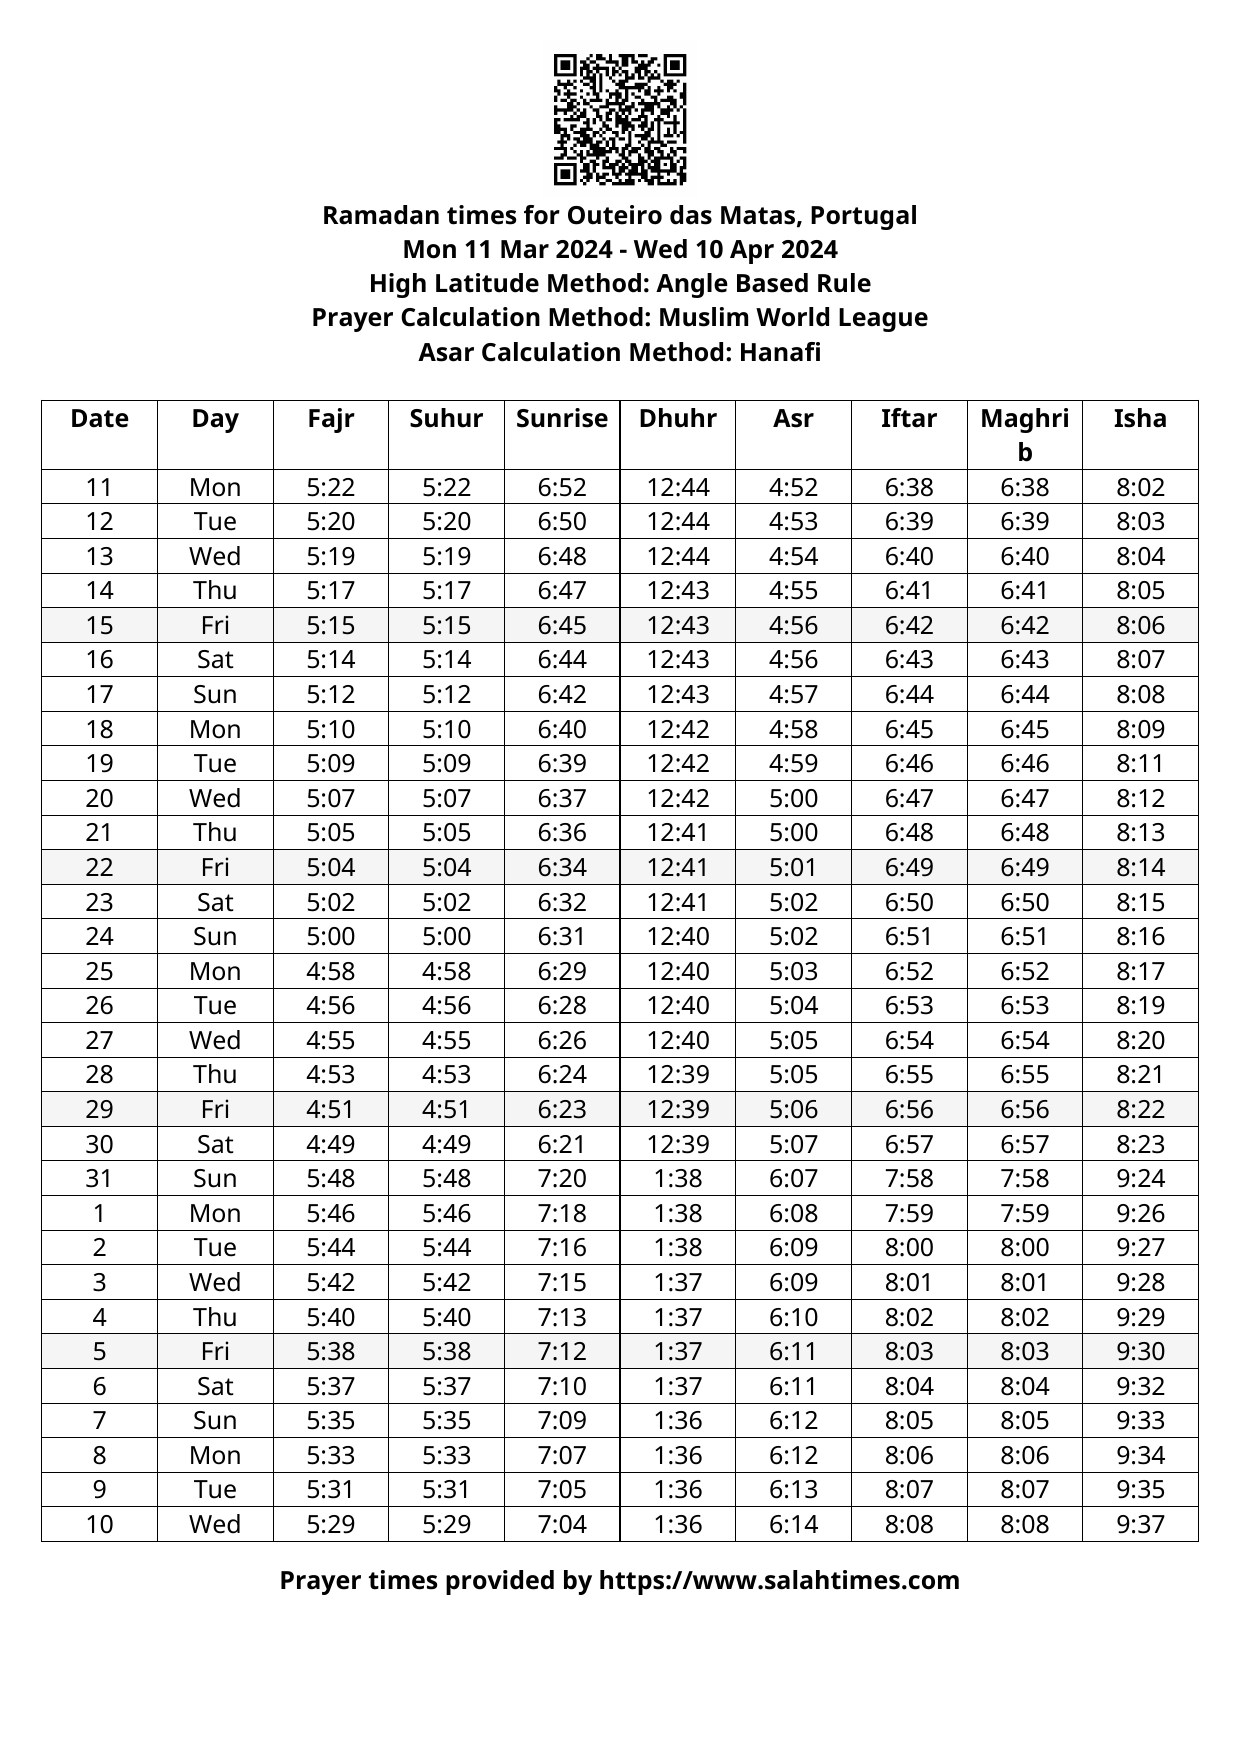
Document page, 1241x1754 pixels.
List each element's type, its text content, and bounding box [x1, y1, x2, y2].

table_cell 5:12 [389, 677, 504, 711]
table_cell 6:47 [852, 781, 967, 814]
table_cell 5:35 [274, 1404, 388, 1437]
table_cell 6:32 [505, 885, 619, 918]
table_cell 7:59 [852, 1196, 967, 1229]
table_cell 5:17 [274, 574, 388, 607]
table_cell 8:07 [852, 1473, 967, 1506]
table_cell Tue [158, 1231, 273, 1264]
table_cell 8:02 [968, 1300, 1082, 1333]
table_cell 12:39 [621, 1127, 735, 1160]
table_cell 1:36 [621, 1507, 735, 1541]
table_cell 6:39 [505, 746, 619, 780]
table_cell 5:02 [389, 885, 504, 918]
table_cell Sat [158, 1127, 273, 1160]
table_cell 6:49 [968, 850, 1082, 884]
table_cell 5:33 [274, 1438, 388, 1472]
table_cell 6:39 [968, 504, 1082, 538]
table_cell 6:56 [968, 1092, 1082, 1126]
table_cell Mon [158, 470, 273, 503]
table_cell 8:00 [968, 1231, 1082, 1264]
table_cell 4:53 [389, 1058, 504, 1091]
table_cell 12:42 [621, 746, 735, 780]
table_cell 6:26 [505, 1023, 619, 1057]
table_cell 5:00 [389, 919, 504, 953]
table_cell 5:20 [274, 504, 388, 538]
table_cell 5:09 [389, 746, 504, 780]
table_cell Wed [158, 539, 273, 572]
table_cell 12:40 [621, 954, 735, 987]
table_header Maghrib [968, 401, 1082, 469]
table_header Iftar [852, 401, 967, 469]
table_cell 5:02 [736, 885, 851, 918]
table_cell 4:58 [389, 954, 504, 987]
table_cell 5:31 [274, 1473, 388, 1506]
table_cell 4:52 [736, 470, 851, 503]
table_cell 6:49 [852, 850, 967, 884]
table_cell 12:41 [621, 850, 735, 884]
table_cell 5:44 [389, 1231, 504, 1264]
table_cell 16 [42, 643, 157, 676]
table_cell 5:37 [389, 1369, 504, 1402]
table_cell 9:37 [1083, 1507, 1198, 1541]
table_cell 4:55 [736, 574, 851, 607]
table_cell 4:51 [389, 1092, 504, 1126]
table_cell 6:31 [505, 919, 619, 953]
table_cell 6:07 [736, 1161, 851, 1195]
table_cell Sun [158, 677, 273, 711]
table_cell 5:12 [274, 677, 388, 711]
table_cell 23 [42, 885, 157, 918]
table_cell 7:05 [505, 1473, 619, 1506]
table_cell Fri [158, 608, 273, 642]
table_cell Thu [158, 1300, 273, 1333]
table_cell 25 [42, 954, 157, 987]
table_cell 6:14 [736, 1507, 851, 1541]
table_cell 5:05 [389, 816, 504, 849]
table_cell 4 [42, 1300, 157, 1333]
table_cell 5:10 [274, 712, 388, 745]
table_cell 5:07 [389, 781, 504, 814]
table_cell 12 [42, 504, 157, 538]
picture [542, 41, 699, 198]
table_cell 4:55 [274, 1023, 388, 1057]
table_header Suhur [389, 401, 504, 469]
table_cell 5:06 [736, 1092, 851, 1126]
table_cell 6:12 [736, 1438, 851, 1472]
table_cell 12:44 [621, 539, 735, 572]
table_cell Fri [158, 1092, 273, 1126]
table_cell 5:22 [274, 470, 388, 503]
table_cell 1:36 [621, 1404, 735, 1437]
table_cell 27 [42, 1023, 157, 1057]
table_cell 6:52 [505, 470, 619, 503]
table_cell Sat [158, 885, 273, 918]
table_cell 12:40 [621, 989, 735, 1022]
table_cell 4:49 [389, 1127, 504, 1160]
table_cell Wed [158, 781, 273, 814]
table_cell 12:41 [621, 885, 735, 918]
table_cell 6:41 [852, 574, 967, 607]
table_cell 5:00 [736, 816, 851, 849]
table_cell 6:39 [852, 504, 967, 538]
table_cell 12:42 [621, 712, 735, 745]
table_cell 6:50 [852, 885, 967, 918]
table_header Day [158, 401, 273, 469]
table_cell 12:43 [621, 608, 735, 642]
table_cell 4:51 [274, 1092, 388, 1126]
table_cell 8:08 [1083, 677, 1198, 711]
table_cell Fri [158, 850, 273, 884]
table_cell 5:37 [274, 1369, 388, 1402]
table_cell 6 [42, 1369, 157, 1402]
table_cell 5:04 [389, 850, 504, 884]
table_cell 6:45 [505, 608, 619, 642]
table_cell 7:58 [968, 1161, 1082, 1195]
table_cell 6:50 [968, 885, 1082, 918]
table_cell 5:35 [389, 1404, 504, 1437]
table_cell 5:33 [389, 1438, 504, 1472]
table_cell 5:05 [736, 1058, 851, 1091]
table_cell 7:12 [505, 1334, 619, 1368]
table_cell 6:57 [852, 1127, 967, 1160]
table_cell 9:28 [1083, 1265, 1198, 1299]
table_cell 6:09 [736, 1231, 851, 1264]
table_cell 6:55 [852, 1058, 967, 1091]
table_cell 4:54 [736, 539, 851, 572]
table_cell 7:58 [852, 1161, 967, 1195]
table_cell 4:59 [736, 746, 851, 780]
table_cell 5:19 [389, 539, 504, 572]
table_cell 4:58 [274, 954, 388, 987]
table_cell 7:04 [505, 1507, 619, 1541]
table_cell 8:05 [968, 1404, 1082, 1437]
table_cell 14 [42, 574, 157, 607]
table_cell 6:12 [736, 1404, 851, 1437]
table_cell 8:16 [1083, 919, 1198, 953]
table_cell 1:37 [621, 1265, 735, 1299]
table_cell 6:51 [968, 919, 1082, 953]
table_cell 6:53 [968, 989, 1082, 1022]
table_cell 5:05 [736, 1023, 851, 1057]
table_cell 20 [42, 781, 157, 814]
table_cell 8 [42, 1438, 157, 1472]
table_cell 8:03 [852, 1334, 967, 1368]
table_cell 9:30 [1083, 1334, 1198, 1368]
table_cell 6:40 [968, 539, 1082, 572]
table_cell 5:05 [274, 816, 388, 849]
table_cell 6:48 [852, 816, 967, 849]
table_cell 8:07 [1083, 643, 1198, 676]
table_cell 5:02 [736, 919, 851, 953]
table_cell 18 [42, 712, 157, 745]
table_cell 4:55 [389, 1023, 504, 1057]
table_cell 8:05 [852, 1404, 967, 1437]
text Prayer Calculation Method: Muslim World League [42, 300, 1198, 334]
table_cell 8:17 [1083, 954, 1198, 987]
table_cell 9:33 [1083, 1404, 1198, 1437]
table_cell 8:11 [1083, 746, 1198, 780]
table_cell 1:38 [621, 1161, 735, 1195]
table_cell 6:08 [736, 1196, 851, 1229]
table_cell 4:56 [274, 989, 388, 1022]
table_cell 5:31 [389, 1473, 504, 1506]
table_cell 8:01 [852, 1265, 967, 1299]
table_cell 5:42 [274, 1265, 388, 1299]
table_cell 26 [42, 989, 157, 1022]
table_cell 3 [42, 1265, 157, 1299]
table_header Dhuhr [621, 401, 735, 469]
table_cell 6:43 [852, 643, 967, 676]
table_cell Sat [158, 1369, 273, 1402]
table_cell 6:11 [736, 1334, 851, 1368]
table_cell 5:20 [389, 504, 504, 538]
table_cell 6:57 [968, 1127, 1082, 1160]
table_header Fajr [274, 401, 388, 469]
table_cell 8:08 [852, 1507, 967, 1541]
table_cell 12:40 [621, 919, 735, 953]
table_cell 5:00 [274, 919, 388, 953]
table_cell Fri [158, 1334, 273, 1368]
text Ramadan times for Outeiro das Matas, Portugal [42, 198, 1198, 232]
table_cell 6:23 [505, 1092, 619, 1126]
table_cell 6:13 [736, 1473, 851, 1506]
table_cell Sun [158, 1404, 273, 1437]
table_cell 6:38 [968, 470, 1082, 503]
table_cell 8:02 [852, 1300, 967, 1333]
table_cell Thu [158, 574, 273, 607]
table_cell 5:14 [389, 643, 504, 676]
table_cell 5:38 [389, 1334, 504, 1368]
table_cell 13 [42, 539, 157, 572]
table_cell 8:08 [968, 1507, 1082, 1541]
table_cell 5:46 [389, 1196, 504, 1229]
table_cell 1:36 [621, 1438, 735, 1472]
table_cell 8:09 [1083, 712, 1198, 745]
table_cell 28 [42, 1058, 157, 1091]
table_cell 6:11 [736, 1369, 851, 1402]
table_cell 6:34 [505, 850, 619, 884]
table_cell 6:42 [505, 677, 619, 711]
table_cell 6:37 [505, 781, 619, 814]
table_cell 7:13 [505, 1300, 619, 1333]
table_cell 8:21 [1083, 1058, 1198, 1091]
table_cell 4:53 [274, 1058, 388, 1091]
table_cell 8:03 [1083, 504, 1198, 538]
table_cell 6:09 [736, 1265, 851, 1299]
table_cell 29 [42, 1092, 157, 1126]
table_cell 7:16 [505, 1231, 619, 1264]
table_cell 5:01 [736, 850, 851, 884]
table_cell 5:19 [274, 539, 388, 572]
table_cell 5:22 [389, 470, 504, 503]
table_cell 9:26 [1083, 1196, 1198, 1229]
table_cell 1:37 [621, 1334, 735, 1368]
table_cell 8:04 [852, 1369, 967, 1402]
table_cell 7:15 [505, 1265, 619, 1299]
table_cell 7:07 [505, 1438, 619, 1472]
table_cell 8:23 [1083, 1127, 1198, 1160]
table_cell 5:46 [274, 1196, 388, 1229]
table_cell Sun [158, 919, 273, 953]
table_cell 6:50 [505, 504, 619, 538]
table_cell 12:43 [621, 574, 735, 607]
table_cell 12:42 [621, 781, 735, 814]
text Asar Calculation Method: Hanafi [42, 334, 1198, 368]
table_cell 8:19 [1083, 989, 1198, 1022]
table_cell 4:56 [736, 643, 851, 676]
table_cell 7:10 [505, 1369, 619, 1402]
table_cell 9:34 [1083, 1438, 1198, 1472]
table_cell 8:06 [1083, 608, 1198, 642]
table_cell 5:29 [274, 1507, 388, 1541]
table_cell 6:24 [505, 1058, 619, 1091]
table_cell 6:52 [852, 954, 967, 987]
table_cell 5:04 [274, 850, 388, 884]
table_cell 1:37 [621, 1300, 735, 1333]
table_cell 12:41 [621, 816, 735, 849]
table_cell 8:06 [852, 1438, 967, 1472]
table_cell 6:55 [968, 1058, 1082, 1091]
table_cell 6:40 [505, 712, 619, 745]
table_cell 6:44 [852, 677, 967, 711]
table_cell 6:21 [505, 1127, 619, 1160]
table_cell 5:04 [736, 989, 851, 1022]
table_cell 5:07 [274, 781, 388, 814]
table_cell 12:40 [621, 1023, 735, 1057]
table_cell 1:36 [621, 1473, 735, 1506]
table_cell 12:39 [621, 1092, 735, 1126]
table_cell 7:20 [505, 1161, 619, 1195]
table_cell 9:32 [1083, 1369, 1198, 1402]
table_cell 12:43 [621, 677, 735, 711]
table_cell 6:52 [968, 954, 1082, 987]
table_header Date [42, 401, 157, 469]
table_cell 8:20 [1083, 1023, 1198, 1057]
text Mon 11 Mar 2024 - Wed 10 Apr 2024 [42, 232, 1198, 266]
table_cell 5:17 [389, 574, 504, 607]
table_cell 8:01 [968, 1265, 1082, 1299]
table_cell 5:48 [274, 1161, 388, 1195]
table_cell 9:27 [1083, 1231, 1198, 1264]
table_cell 11 [42, 470, 157, 503]
table_cell 4:56 [736, 608, 851, 642]
table_cell 12:44 [621, 470, 735, 503]
table_header Sunrise [505, 401, 619, 469]
table_cell 31 [42, 1161, 157, 1195]
table_cell 6:41 [968, 574, 1082, 607]
table_cell 6:10 [736, 1300, 851, 1333]
table_cell Mon [158, 1438, 273, 1472]
table_cell Tue [158, 504, 273, 538]
table_cell 7:18 [505, 1196, 619, 1229]
table_cell 6:48 [505, 539, 619, 572]
table_cell 7:59 [968, 1196, 1082, 1229]
table_cell 6:40 [852, 539, 967, 572]
text High Latitude Method: Angle Based Rule [42, 266, 1198, 300]
table_cell 7:09 [505, 1404, 619, 1437]
table_cell 5:40 [389, 1300, 504, 1333]
table_cell 6:54 [968, 1023, 1082, 1057]
table_cell 8:12 [1083, 781, 1198, 814]
table_cell 5:09 [274, 746, 388, 780]
table_cell 6:45 [852, 712, 967, 745]
table_cell 5:07 [736, 1127, 851, 1160]
table_cell 5:03 [736, 954, 851, 987]
table_cell 6:47 [505, 574, 619, 607]
table_cell 17 [42, 677, 157, 711]
table_cell Mon [158, 712, 273, 745]
table_cell 6:44 [505, 643, 619, 676]
table_cell 5:38 [274, 1334, 388, 1368]
table_cell 6:43 [968, 643, 1082, 676]
table_cell 22 [42, 850, 157, 884]
table_cell 7 [42, 1404, 157, 1437]
table_cell 6:47 [968, 781, 1082, 814]
table_cell 6:48 [968, 816, 1082, 849]
table_cell Mon [158, 954, 273, 987]
table_cell 5:14 [274, 643, 388, 676]
table_cell Mon [158, 1196, 273, 1229]
table_cell Wed [158, 1023, 273, 1057]
table_cell 5:15 [389, 608, 504, 642]
table_cell 6:46 [968, 746, 1082, 780]
table_cell 5:10 [389, 712, 504, 745]
table_cell 6:46 [852, 746, 967, 780]
table_cell 8:03 [968, 1334, 1082, 1368]
table_cell 6:45 [968, 712, 1082, 745]
table_header Asr [736, 401, 851, 469]
table_cell 5:40 [274, 1300, 388, 1333]
table_cell 4:49 [274, 1127, 388, 1160]
table_cell 6:28 [505, 989, 619, 1022]
table_cell 1 [42, 1196, 157, 1229]
table_cell 9:35 [1083, 1473, 1198, 1506]
table_cell Sat [158, 643, 273, 676]
table_cell 5:29 [389, 1507, 504, 1541]
table_cell 8:04 [1083, 539, 1198, 572]
table_cell 6:53 [852, 989, 967, 1022]
table_cell 24 [42, 919, 157, 953]
table_cell 6:56 [852, 1092, 967, 1126]
table_cell 4:58 [736, 712, 851, 745]
table_cell 8:06 [968, 1438, 1082, 1472]
table_cell 8:13 [1083, 816, 1198, 849]
table_cell 8:22 [1083, 1092, 1198, 1126]
table_cell 5:48 [389, 1161, 504, 1195]
table_cell 21 [42, 816, 157, 849]
table_cell 8:15 [1083, 885, 1198, 918]
table_cell 9 [42, 1473, 157, 1506]
table_cell Wed [158, 1265, 273, 1299]
table_cell 12:43 [621, 643, 735, 676]
table_cell Wed [158, 1507, 273, 1541]
table_cell 5 [42, 1334, 157, 1368]
table_cell 1:38 [621, 1196, 735, 1229]
table_cell 6:44 [968, 677, 1082, 711]
table_cell Tue [158, 1473, 273, 1506]
table_cell 6:36 [505, 816, 619, 849]
table_cell Thu [158, 816, 273, 849]
table_cell 5:15 [274, 608, 388, 642]
table_cell 19 [42, 746, 157, 780]
table_cell 8:02 [1083, 470, 1198, 503]
table_cell 30 [42, 1127, 157, 1160]
table_cell 4:57 [736, 677, 851, 711]
table_cell 6:29 [505, 954, 619, 987]
table_cell 9:24 [1083, 1161, 1198, 1195]
table_cell 1:38 [621, 1231, 735, 1264]
table_cell 6:42 [852, 608, 967, 642]
table_cell 4:56 [389, 989, 504, 1022]
table_cell 2 [42, 1231, 157, 1264]
table_cell 10 [42, 1507, 157, 1541]
table_header Isha [1083, 401, 1198, 469]
table_cell 8:00 [852, 1231, 967, 1264]
table_cell 8:04 [968, 1369, 1082, 1402]
table_cell 8:14 [1083, 850, 1198, 884]
table_cell Tue [158, 746, 273, 780]
table_cell Tue [158, 989, 273, 1022]
table_cell 8:05 [1083, 574, 1198, 607]
table_cell 5:02 [274, 885, 388, 918]
table_cell 6:51 [852, 919, 967, 953]
table_cell Thu [158, 1058, 273, 1091]
table_cell 5:00 [736, 781, 851, 814]
table_cell 5:42 [389, 1265, 504, 1299]
table_cell 15 [42, 608, 157, 642]
table_cell 6:42 [968, 608, 1082, 642]
table_cell 12:39 [621, 1058, 735, 1091]
table_cell 12:44 [621, 504, 735, 538]
table_cell Sun [158, 1161, 273, 1195]
table_cell 6:38 [852, 470, 967, 503]
table_cell 4:53 [736, 504, 851, 538]
text Prayer times provided by https://www.salahtimes.com [42, 1563, 1198, 1597]
table_cell 6:54 [852, 1023, 967, 1057]
table_cell 8:07 [968, 1473, 1082, 1506]
table_cell 5:44 [274, 1231, 388, 1264]
table_cell 1:37 [621, 1369, 735, 1402]
table_cell 9:29 [1083, 1300, 1198, 1333]
